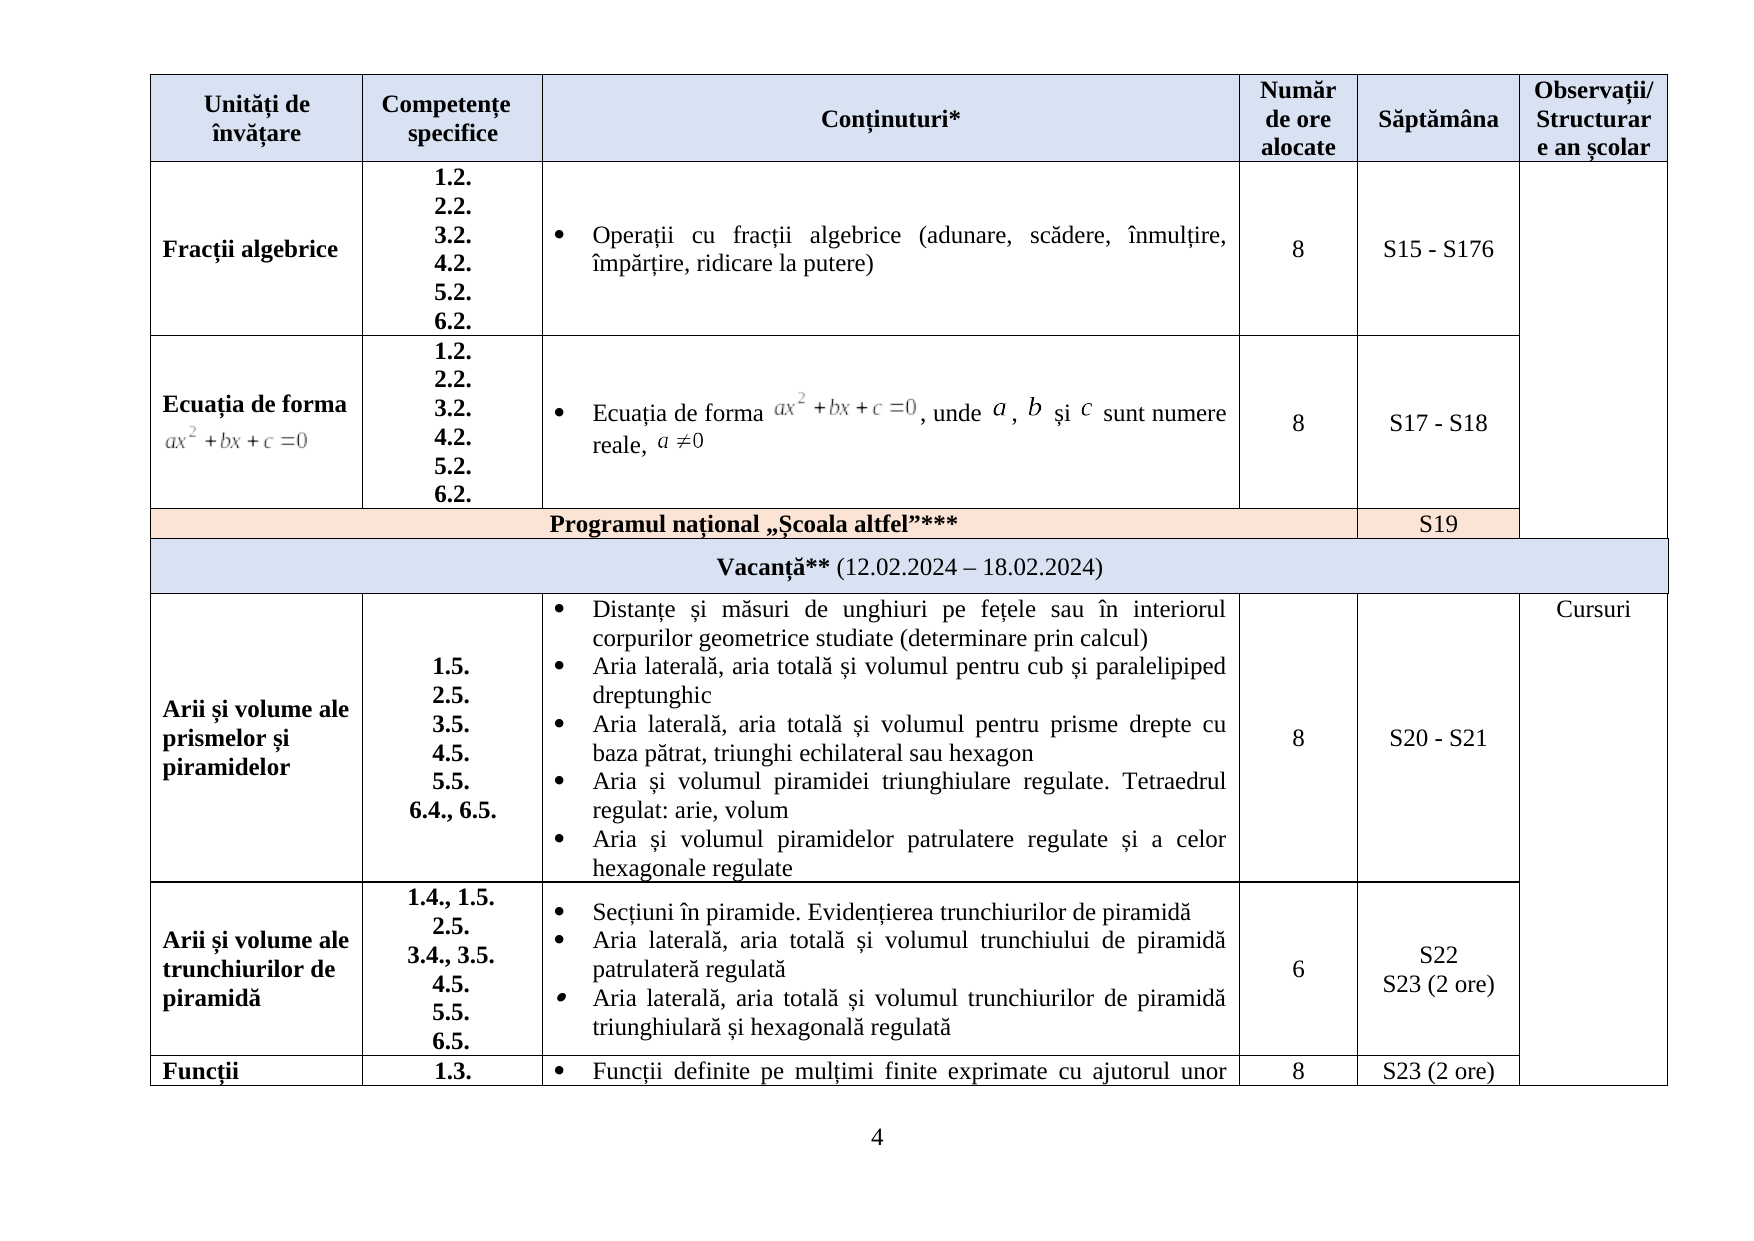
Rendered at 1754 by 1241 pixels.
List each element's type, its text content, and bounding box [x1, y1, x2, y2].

table_cell Secțiuni în piramide. Evidențierea trunchiurilor de piramidă Aria laterală, aria totală și volumul trunchiului de piramidă patrulateră regulată Aria laterală, aria totală și volumul trunchiurilor de piramidă triunghiulară și hexagonală regulată [543, 883, 1239, 1055]
table_cell 1.4., 1.5. 2.5. 3.4., 3.5. 4.5. 5.5. 6.5. [363, 883, 542, 1055]
table_cell Operații cu fracții algebrice (adunare, scădere, înmulțire, împărțire, ridicare la putere) [543, 162, 1239, 335]
table_cell Ecuația de forma [151, 336, 362, 508]
table_cell 8 [1240, 594, 1357, 881]
table_cell 1.5. 2.5. 3.5. 4.5. 5.5. 6.4., 6.5. [363, 594, 542, 881]
table_cell Arii și volume ale prismelor și piramidelor [151, 594, 362, 881]
table_cell 8 [1240, 162, 1357, 335]
table_cell 6 [1240, 883, 1357, 1055]
table_cell Vacanță** (12.02.2024 – 18.02.2024) [151, 539, 1668, 593]
table_header Competențe specifice [363, 75, 542, 161]
table_cell [1520, 162, 1667, 538]
table_cell Fracții algebrice [151, 162, 362, 335]
table_header Unități de învățare [151, 75, 362, 161]
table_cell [543, 1056, 1239, 1085]
table_header Conținuturi* [543, 75, 1239, 161]
table_cell S22 S23 (2 ore) [1358, 883, 1519, 1055]
table_header Număr de ore alocate [1240, 75, 1357, 161]
table_cell 1.2. 2.2. 3.2. 4.2. 5.2. 6.2. [363, 336, 542, 508]
table_header Săptămâna [1358, 75, 1519, 161]
table_header Observații/ Structurare an școlar [1520, 75, 1667, 161]
table_cell S23 (2 ore) S24 S25 (2 ore) [1358, 1056, 1519, 1085]
table_cell S15 - S176 [1358, 162, 1519, 335]
table_cell Ecuația de forma , unde , și sunt numere reale, [543, 336, 1239, 508]
table_cell 8 [1240, 1056, 1357, 1085]
table_cell Cursuri [1520, 594, 1667, 1085]
table_cell 1.3. 2.3. 3.3. 4.3. 5.3. 6.3. [363, 1056, 542, 1085]
table_cell Distanțe și măsuri de unghiuri pe fețele sau în interiorul corpurilor geometrice studiate (determinare prin calcul) Aria laterală, aria totală și volumul pentru cub și paralelipiped dreptunghic Aria laterală, aria totală și volumul pentru prisme drepte cu baza pătrat, triunghi echilateral sau hexagon Aria și volumul piramidei triunghiulare regulate. Tetraedrul regulat: arie, volum Aria și volumul piramidelor patrulatere regulate și a celor hexagonale regulate [543, 594, 1239, 881]
table_cell Funcții [151, 1056, 362, 1085]
table_cell 1.2. 2.2. 3.2. 4.2. 5.2. 6.2. [363, 162, 542, 335]
table_cell Arii și volume ale trunchiurilor de piramidă [151, 883, 362, 1055]
table_cell 8 [1240, 336, 1357, 508]
table_cell S20 - S21 [1358, 594, 1519, 881]
table_cell S17 - S18 [1358, 336, 1519, 508]
table_cell S19 [1358, 509, 1519, 538]
table_cell Programul național „Școala altfel”*** [151, 509, 1357, 538]
